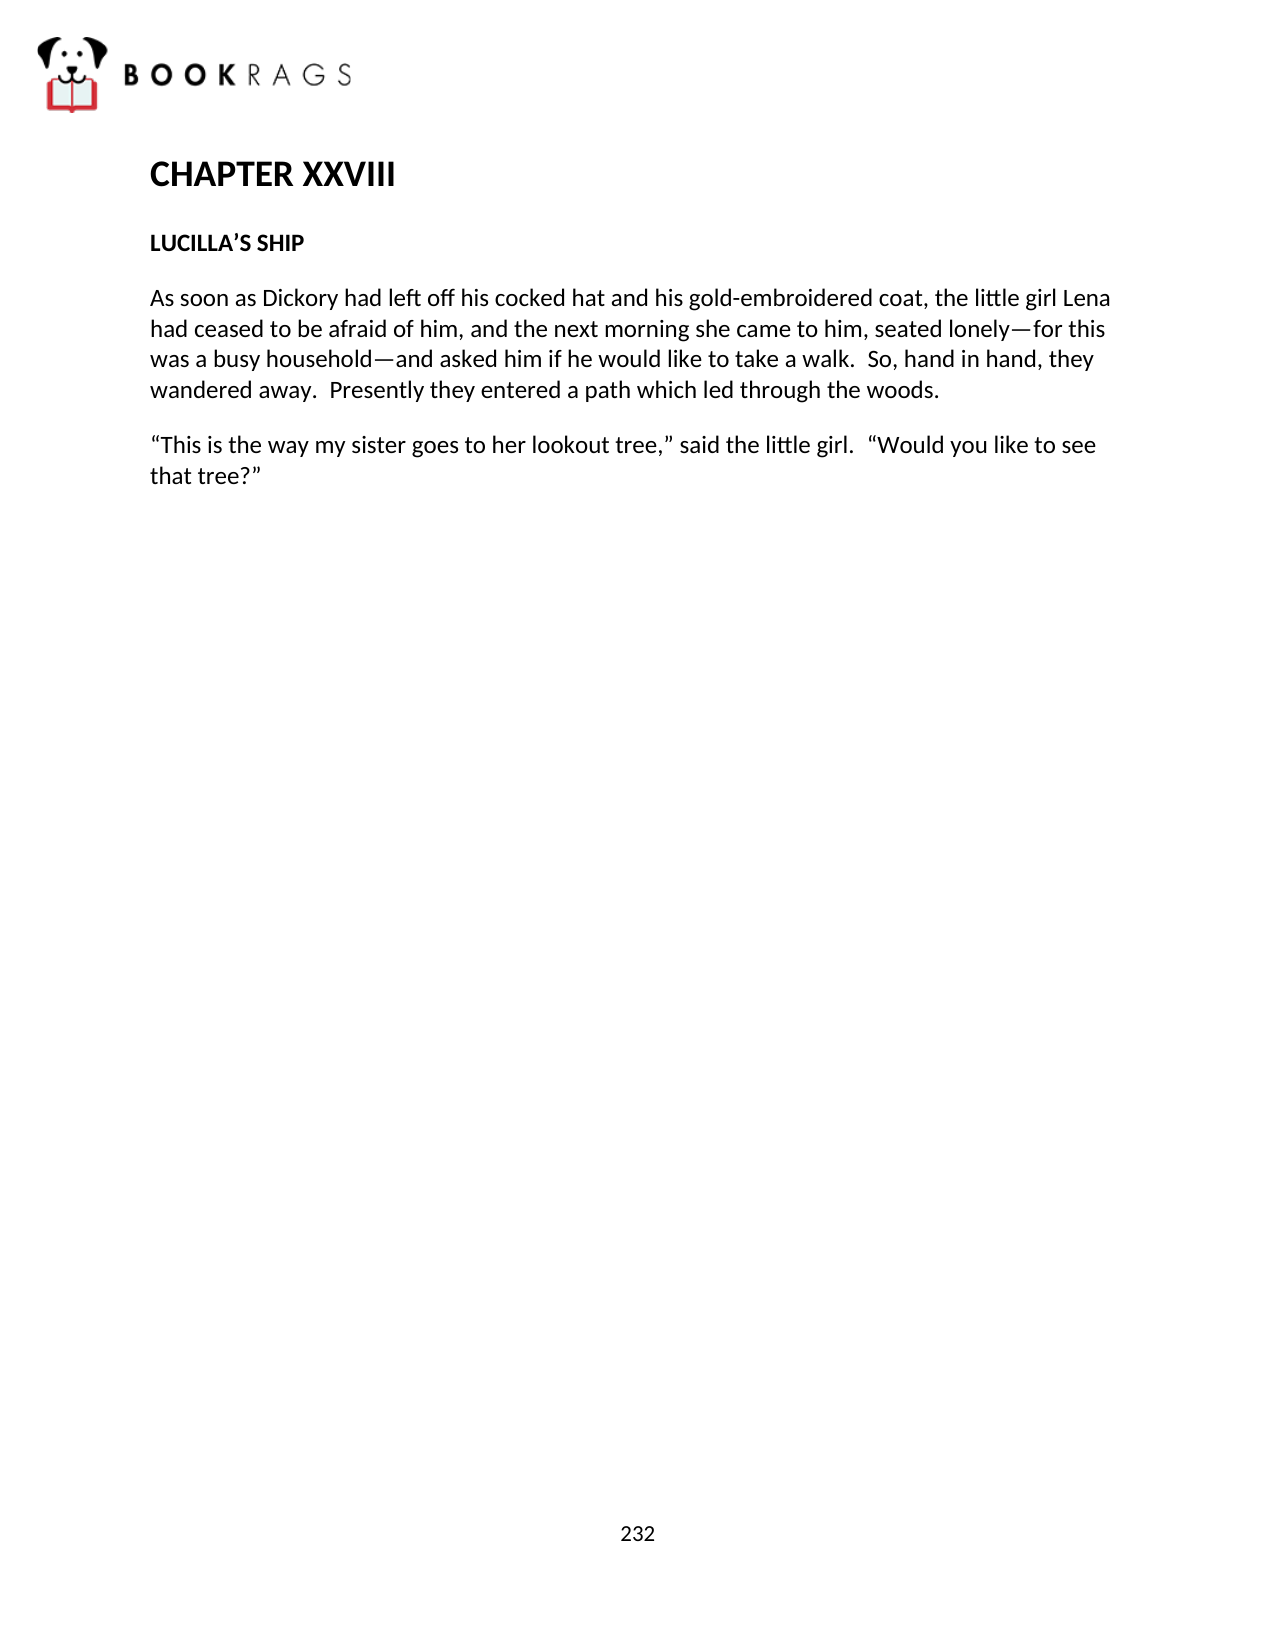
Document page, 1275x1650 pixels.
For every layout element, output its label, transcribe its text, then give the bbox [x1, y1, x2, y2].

text CHAPTER XXVIII [150, 150, 1125, 196]
picture [37, 37, 351, 113]
text LUCILLA’S SHIP [150, 227, 1125, 257]
text As soon as Dickory had left off his cocked hat and his gold-embroidered coat, the little girl Lena had ceased to be afraid of him, and the next morning she came to him, seated lonely—­for this was a busy household—­and asked him if he would like to take a walk. So, hand in hand, they wandered away. Presently they entered a path which led through the woods. [150, 282, 1125, 404]
text “This is the way my sister goes to her lookout tree,” said the little girl. “Would you like to see that tree?” [150, 429, 1125, 491]
